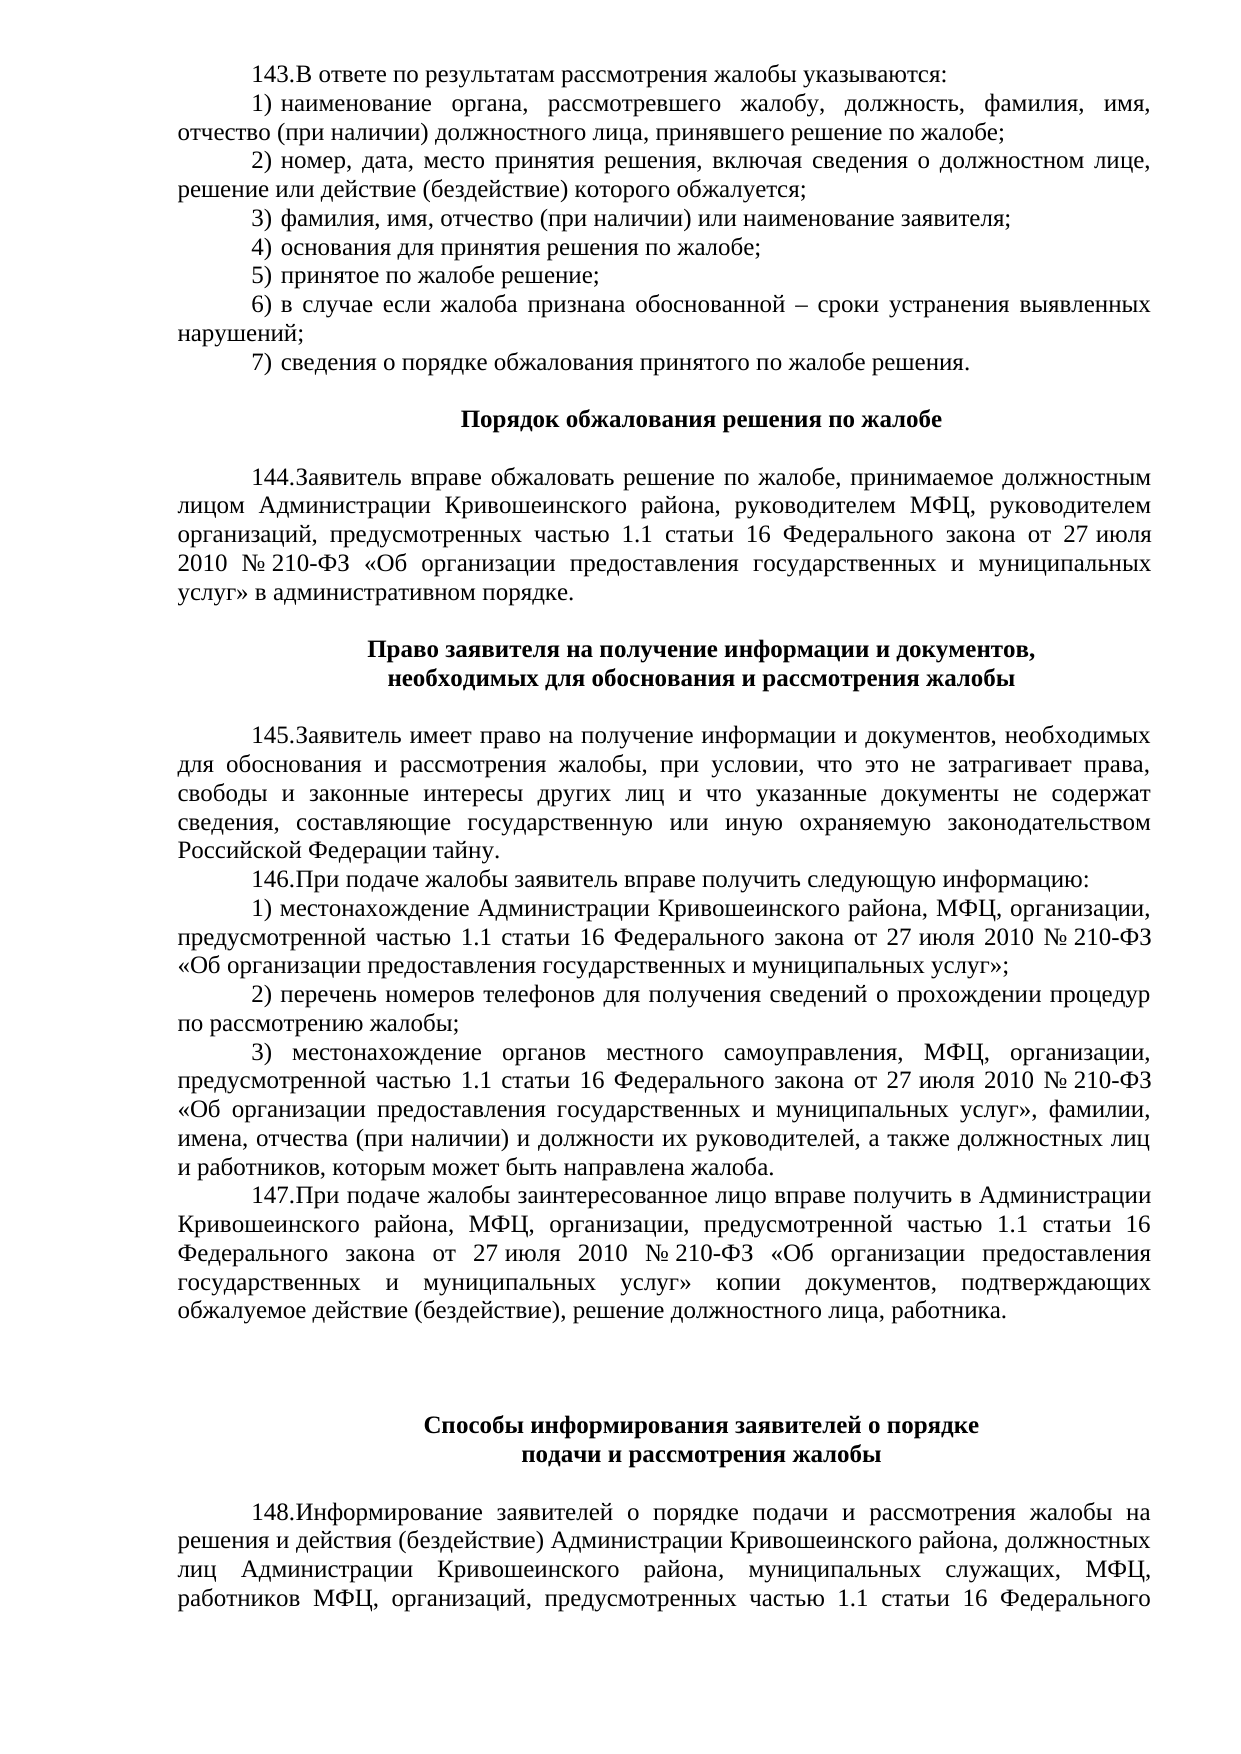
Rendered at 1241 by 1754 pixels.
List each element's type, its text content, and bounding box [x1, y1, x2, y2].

list Заявитель имеет право на получение информации и документов, необходимых для обоснования и рассмотрения жалобы, при условии, что это не затрагивает права, свободы и законные интересы других лиц и что указанные документы не содержат сведения, составляющие государственную или иную охраняемую законодательством Российской Федерации тайну. [177, 720, 1152, 864]
list основания для принятия решения по жалобе; [177, 232, 1152, 260]
list 2) перечень номеров телефонов для получения сведений о прохождении процедур по рассмотрению жалобы; [177, 979, 1152, 1037]
list Заявитель вправе обжаловать решение по жалобе, принимаемое должностным лицом Администрации Кривошеинского района, руководителем МФЦ, руководителем организаций, предусмотренных частью 1.1 статьи 16 Федерального закона от 27 июля 2010 № 210-ФЗ «Об организации предоставления государственных и муниципальных услуг» в административном порядке. [177, 462, 1152, 605]
list сведения о порядке обжалования принятого по жалобе решения. [177, 347, 1152, 375]
text подачи и рассмотрения жалобы [177, 1439, 1152, 1468]
list принятое по жалобе решение; [177, 260, 1152, 289]
list в случае если жалоба признана обоснованной – сроки устранения выявленных нарушений; [177, 289, 1152, 347]
list 3) местонахождение органов местного самоуправления, МФЦ, организации, предусмотренной частью 1.1 статьи 16 Федерального закона от 27 июля 2010 № 210-ФЗ «Об организации предоставления государственных и муниципальных услуг», фамилии, имена, отчества (при наличии) и должности их руководителей, а также должностных лиц и работников, которым может быть направлена жалоба. [177, 1037, 1152, 1180]
text Порядок обжалования решения по жалобе [177, 404, 1152, 433]
list номер, дата, место принятия решения, включая сведения о должностном лице, решение или действие (бездействие) которого обжалуется; [177, 145, 1152, 203]
text Способы информирования заявителей о порядке [177, 1410, 1152, 1439]
list наименование органа, рассмотревшего жалобу, должность, фамилия, имя, отчество (при наличии) должностного лица, принявшего решение по жалобе; [177, 88, 1152, 145]
list фамилия, имя, отчество (при наличии) или наименование заявителя; [177, 203, 1152, 232]
text необходимых для обоснования и рассмотрения жалобы [177, 663, 1152, 692]
text Право заявителя на получение информации и документов, [177, 634, 1152, 663]
list В ответе по результатам рассмотрения жалобы указываются: [177, 59, 1152, 88]
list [177, 1497, 1152, 1612]
list При подаче жалобы заинтересованное лицо вправе получить в Администрации Кривошеинского района, МФЦ, организации, предусмотренной частью 1.1 статьи 16 Федерального закона от 27 июля 2010 № 210-ФЗ «Об организации предоставления государственных и муниципальных услуг» копии документов, подтверждающих обжалуемое действие (бездействие), решение должностного лица, работника. [177, 1180, 1152, 1324]
list 1) местонахождение Администрации Кривошеинского района, МФЦ, организации, предусмотренной частью 1.1 статьи 16 Федерального закона от 27 июля 2010 № 210-ФЗ «Об организации предоставления государственных и муниципальных услуг»; [177, 893, 1152, 979]
list При подаче жалобы заявитель вправе получить следующую информацию: [177, 864, 1152, 893]
